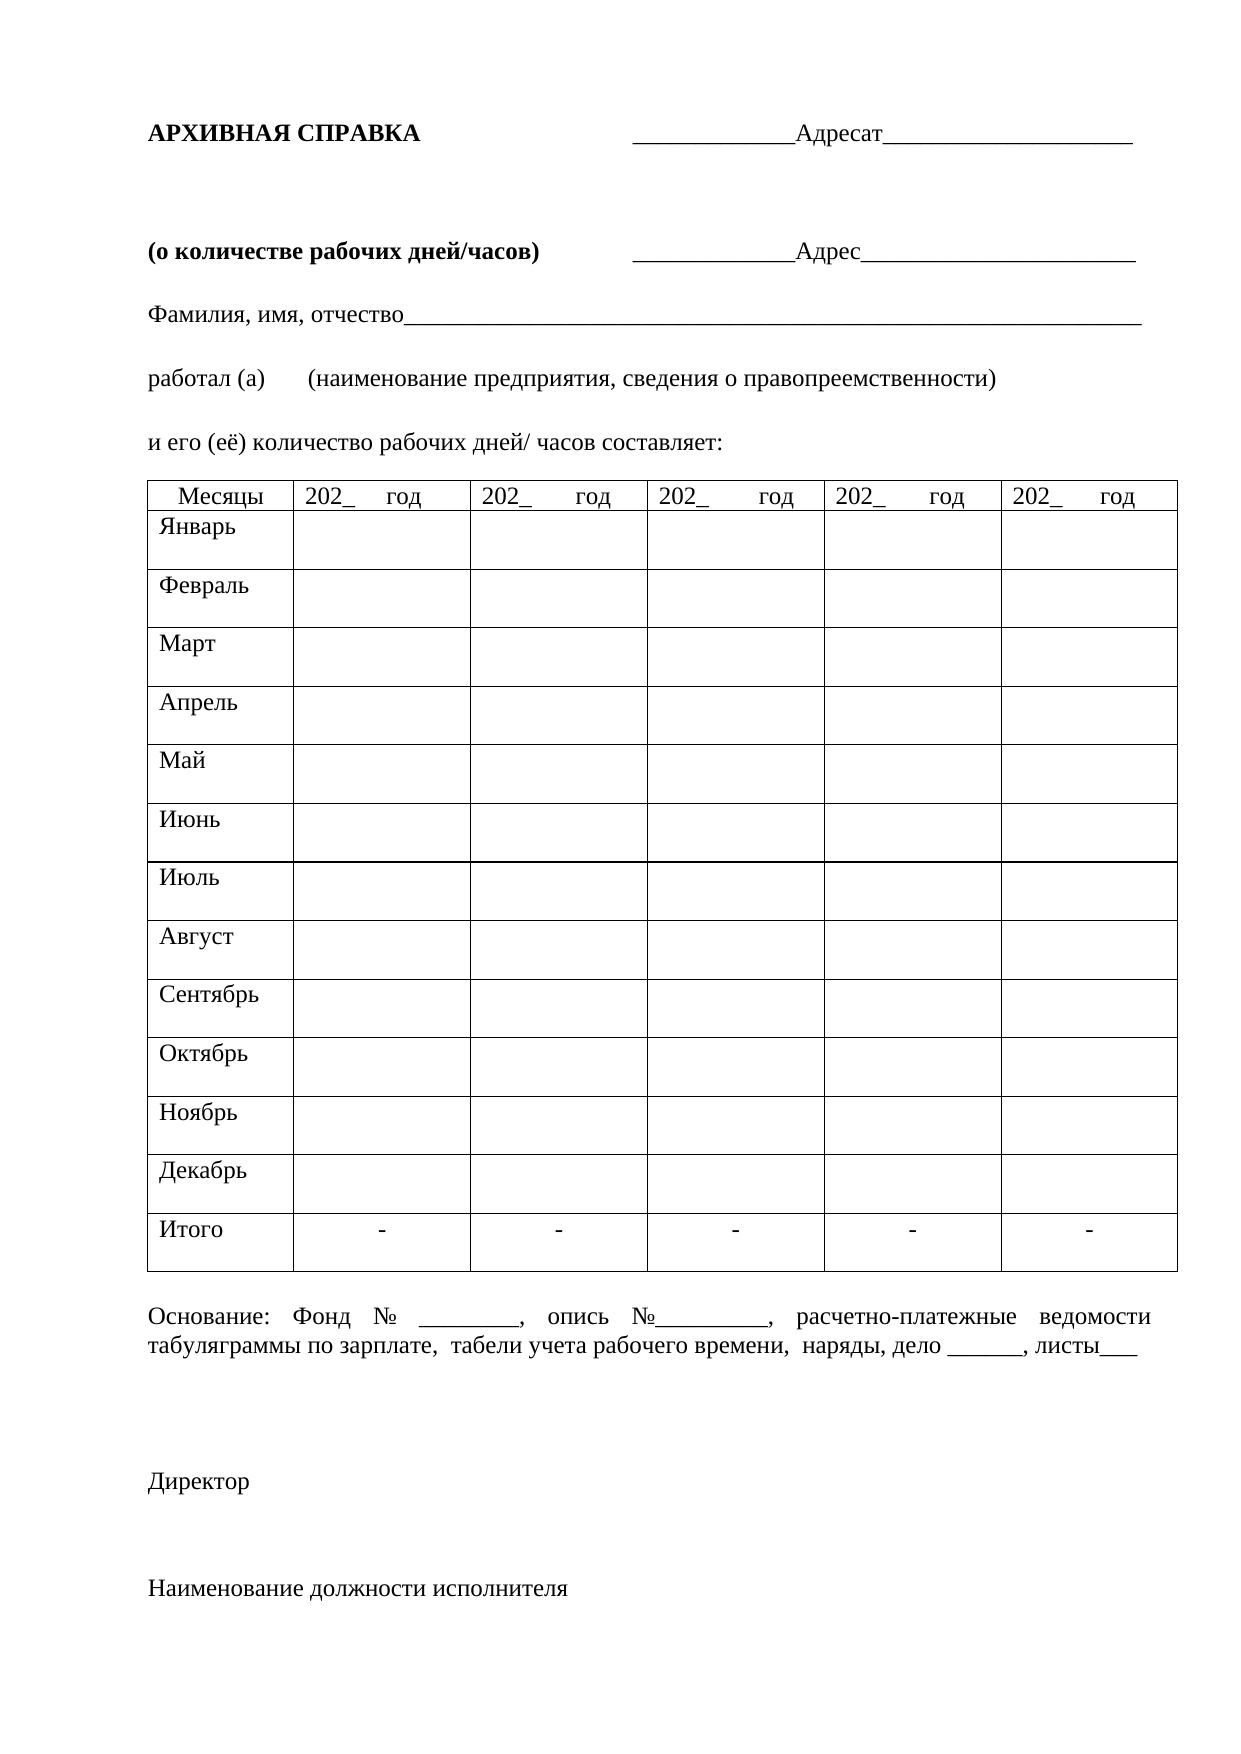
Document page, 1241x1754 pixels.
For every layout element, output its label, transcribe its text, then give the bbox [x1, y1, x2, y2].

table_cell Октябрь [148, 1038, 293, 1096]
text Наименование должности исполнителя [148, 1573, 1152, 1602]
table_header _____________Адресат____________________ [621, 118, 1183, 236]
table_cell [825, 921, 1001, 978]
table_cell [294, 1155, 470, 1213]
table_cell [825, 1155, 1001, 1213]
table_header Месяцы [148, 481, 293, 510]
table_cell [471, 745, 647, 803]
table_cell [825, 628, 1001, 686]
table_cell [648, 687, 824, 744]
table_cell [825, 570, 1001, 627]
table_cell [825, 745, 1001, 803]
table_cell [471, 1155, 647, 1213]
table_cell [648, 980, 824, 1037]
table_cell [825, 804, 1001, 861]
table_cell [648, 1155, 824, 1213]
table_cell [471, 570, 647, 627]
table_header АРХИВНАЯ СПРАВКА [136, 118, 621, 236]
table_cell - [1002, 1214, 1177, 1271]
table_cell [294, 511, 470, 569]
table_header 202_ год [825, 481, 1001, 510]
table_cell [648, 570, 824, 627]
table_cell [471, 1038, 647, 1096]
table_cell [1002, 921, 1177, 978]
text Директор [148, 1466, 1152, 1495]
table_cell [294, 921, 470, 978]
table_cell [294, 745, 470, 803]
table_cell [471, 687, 647, 744]
table_cell _____________Адрес______________________ [621, 236, 1183, 299]
table_cell [648, 1038, 824, 1096]
table_cell [294, 1097, 470, 1154]
text Основание: Фонд № ________, опись №_________, расчетно-платежные ведомости табуляграммы по зарплате, табели учета рабочего времени, наряды, дело ______, листы___ [148, 1301, 1152, 1358]
table_cell [294, 1038, 470, 1096]
table_cell [471, 921, 647, 978]
table_cell [825, 1097, 1001, 1154]
table_cell [825, 863, 1001, 920]
table_cell [1002, 1155, 1177, 1213]
table_header 202_ год [648, 481, 824, 510]
table_header 202_ год [471, 481, 647, 510]
table_cell [1002, 745, 1177, 803]
table_cell [648, 1097, 824, 1154]
text Фамилия, имя, отчество___________________________________________________________ [148, 299, 1152, 327]
table_cell - [648, 1214, 824, 1271]
table_cell [471, 511, 647, 569]
table_cell [1002, 1097, 1177, 1154]
table_cell [1002, 687, 1177, 744]
table_header 202_ год [1002, 481, 1177, 510]
table_cell Март [148, 628, 293, 686]
table_cell Август [148, 921, 293, 978]
table_cell [471, 980, 647, 1037]
table_cell [1002, 1038, 1177, 1096]
table_cell [648, 628, 824, 686]
table_cell [294, 687, 470, 744]
table_cell - [294, 1214, 470, 1271]
table_cell [648, 921, 824, 978]
table_cell Сентябрь [148, 980, 293, 1037]
table_cell [294, 570, 470, 627]
table_cell [294, 804, 470, 861]
table_cell - [471, 1214, 647, 1271]
table_cell [1002, 628, 1177, 686]
table_cell [825, 687, 1001, 744]
table_cell [294, 628, 470, 686]
table_cell Июль [148, 863, 293, 920]
table_cell Январь [148, 511, 293, 569]
table_header 202_ год [294, 481, 470, 510]
table_cell [294, 863, 470, 920]
table_cell [648, 804, 824, 861]
table_cell Июнь [148, 804, 293, 861]
table_cell [648, 745, 824, 803]
table_cell Ноябрь [148, 1097, 293, 1154]
table_cell [1002, 511, 1177, 569]
table_cell Февраль [148, 570, 293, 627]
table_cell [1002, 980, 1177, 1037]
text и его (её) количество рабочих дней/ часов составляет: [148, 427, 1152, 455]
table_cell [294, 980, 470, 1037]
table_cell [471, 804, 647, 861]
text работал (а) (наименование предприятия, сведения о правопреемственности) [148, 363, 1152, 391]
table_cell [648, 511, 824, 569]
table_cell [648, 863, 824, 920]
table_cell [1002, 863, 1177, 920]
table_cell [471, 628, 647, 686]
table_cell Май [148, 745, 293, 803]
table_cell [1002, 804, 1177, 861]
table_cell [471, 1097, 647, 1154]
table_cell [471, 863, 647, 920]
table_cell - [825, 1214, 1001, 1271]
table_cell [1002, 570, 1177, 627]
table_cell [825, 511, 1001, 569]
table_cell Апрель [148, 687, 293, 744]
table_cell [825, 980, 1001, 1037]
table_cell (о количестве рабочих дней/часов) [136, 236, 621, 299]
table_cell Итого [148, 1214, 293, 1271]
table_cell Декабрь [148, 1155, 293, 1213]
table_cell [825, 1038, 1001, 1096]
